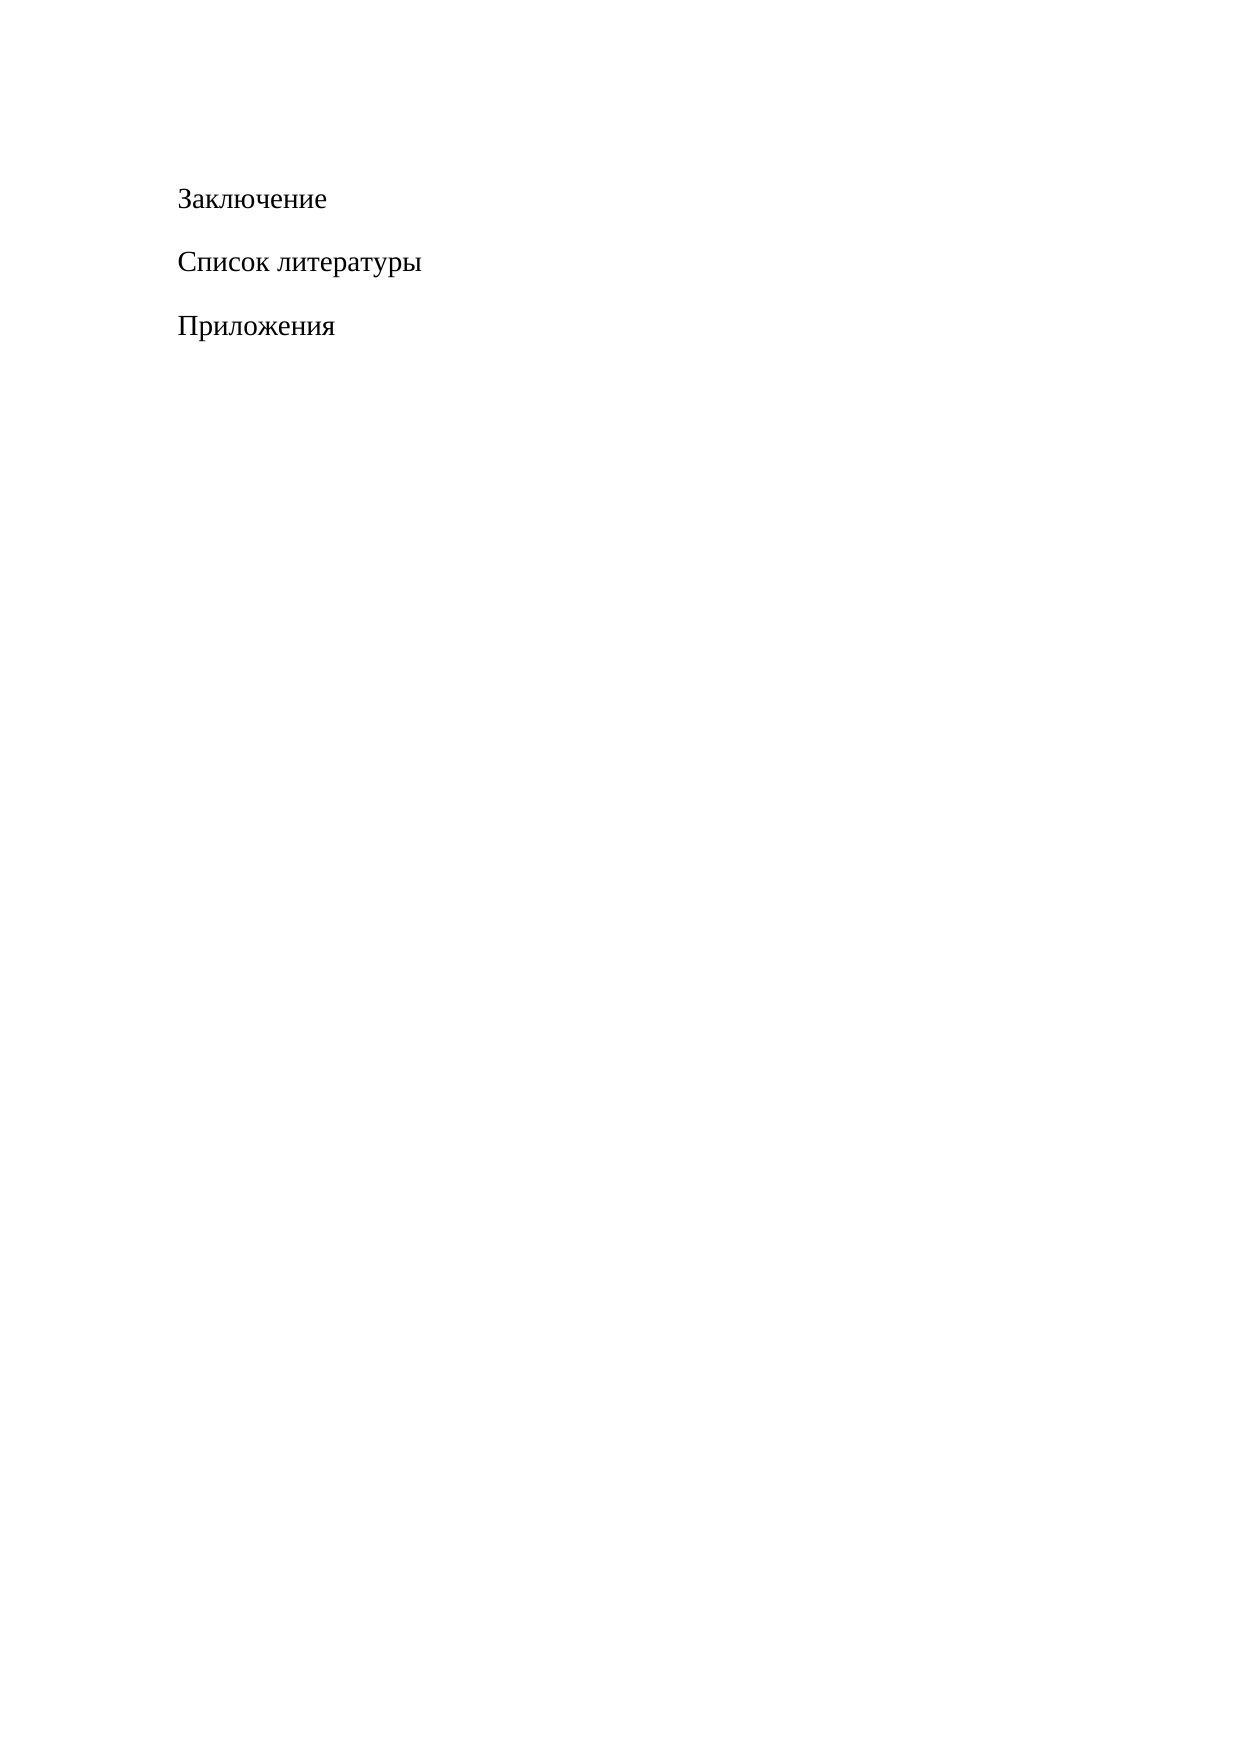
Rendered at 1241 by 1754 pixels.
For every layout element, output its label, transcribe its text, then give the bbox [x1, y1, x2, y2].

text Заключение [177, 181, 1152, 215]
text Приложения [177, 308, 1152, 341]
text Список литературы [177, 244, 1152, 278]
